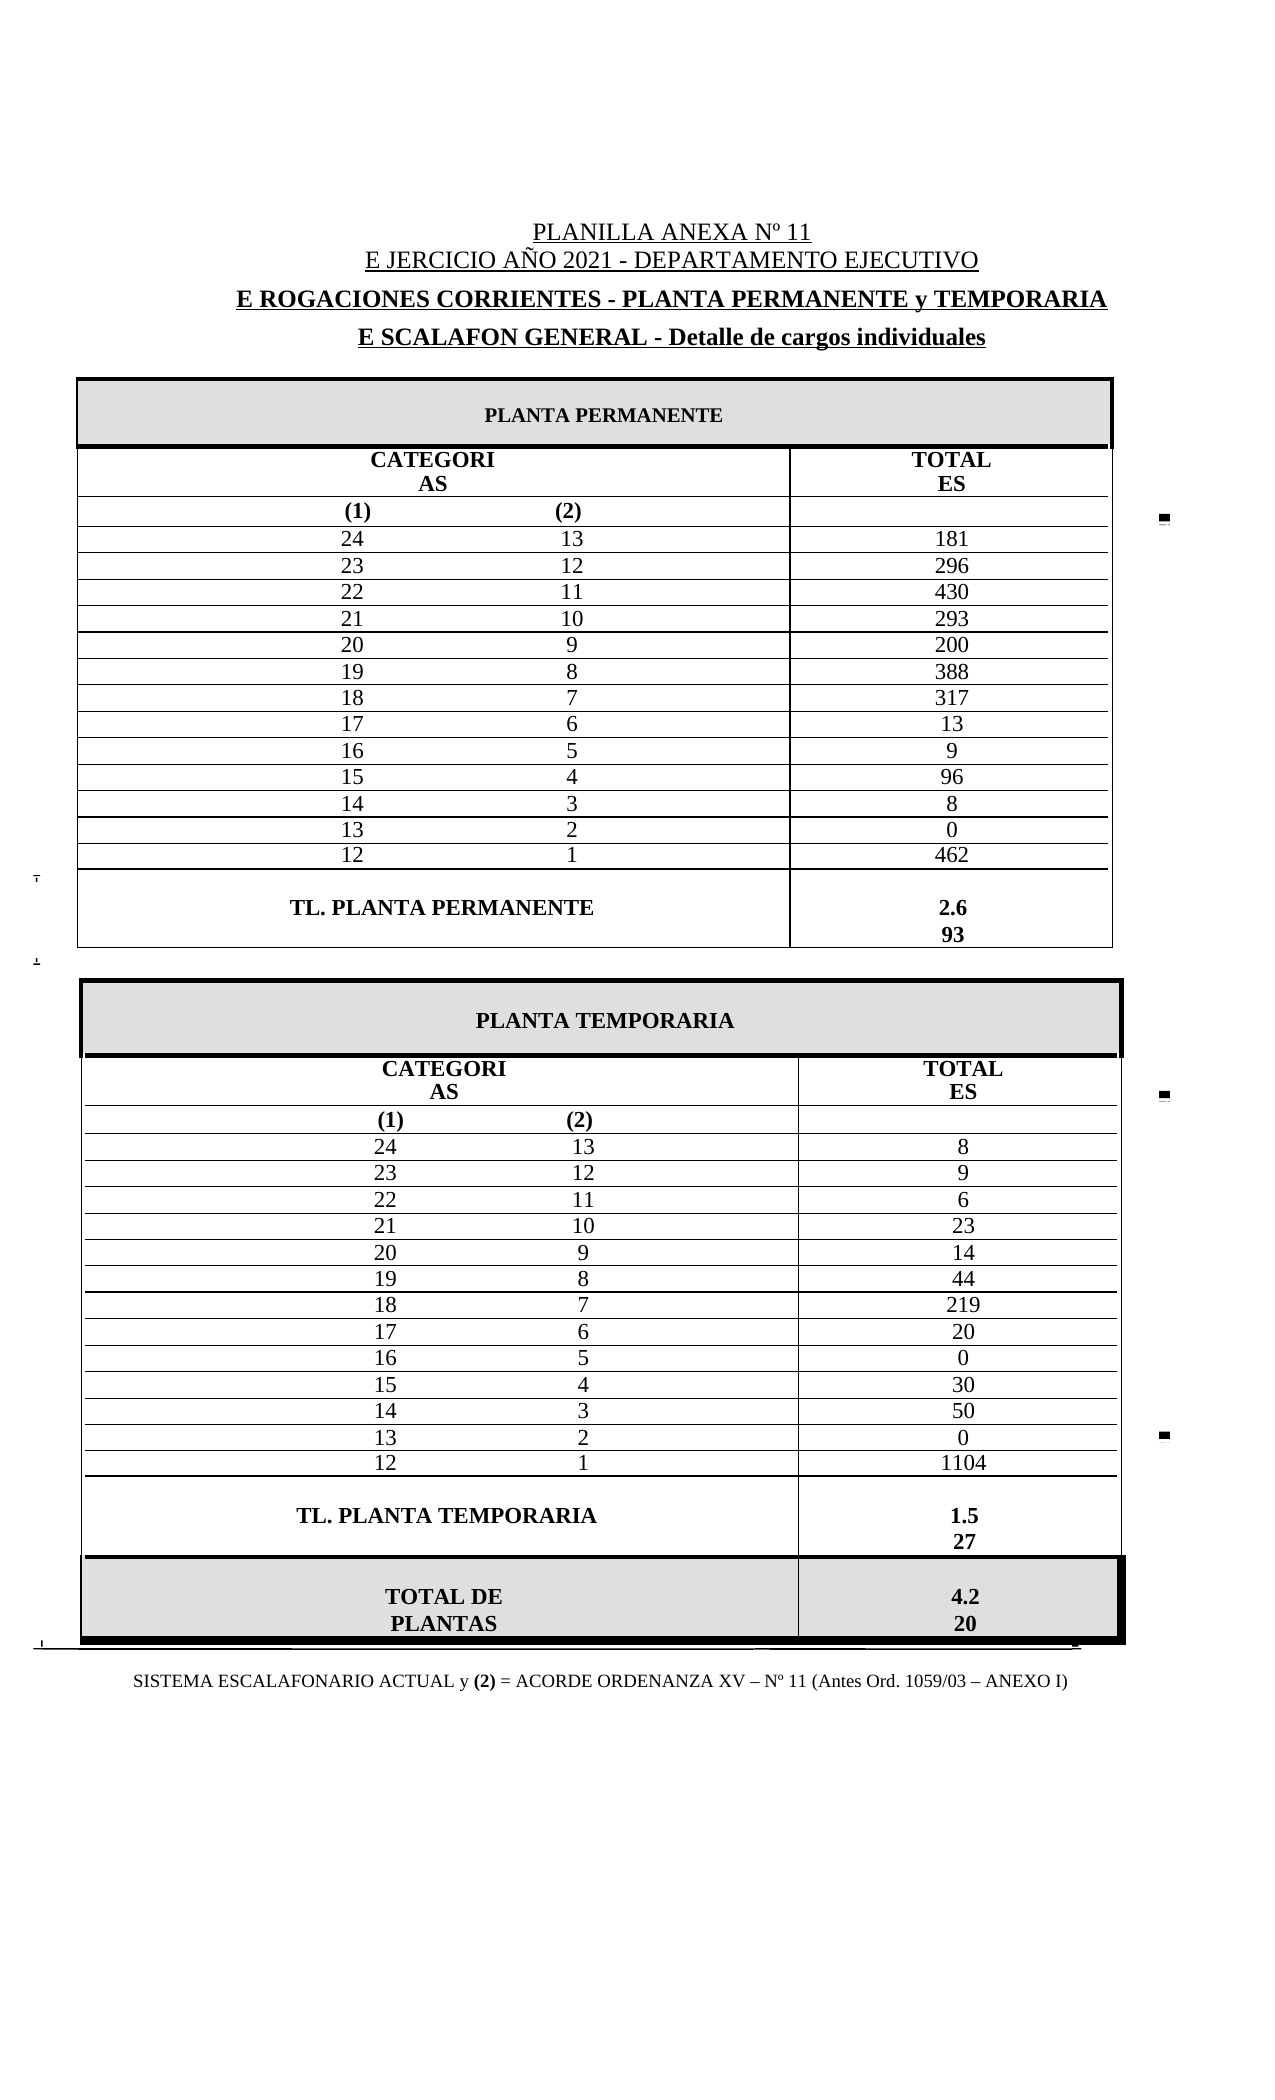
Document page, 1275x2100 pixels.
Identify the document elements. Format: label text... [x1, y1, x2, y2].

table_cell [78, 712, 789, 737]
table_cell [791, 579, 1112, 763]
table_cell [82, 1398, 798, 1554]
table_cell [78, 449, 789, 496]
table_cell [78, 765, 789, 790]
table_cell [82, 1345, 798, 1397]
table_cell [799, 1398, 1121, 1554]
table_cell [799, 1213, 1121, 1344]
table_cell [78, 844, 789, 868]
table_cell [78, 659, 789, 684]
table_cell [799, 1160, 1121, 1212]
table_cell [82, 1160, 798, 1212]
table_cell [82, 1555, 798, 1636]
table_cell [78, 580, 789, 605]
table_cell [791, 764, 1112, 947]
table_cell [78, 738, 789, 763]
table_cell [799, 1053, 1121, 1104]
text SISTEMA ESCALAFONARIO ACTUAL y (2) = ACORDE ORDENANZA XV – Nº 11 (Antes Ord. 1059/03 – ANEXO I) [133, 1669, 1256, 1691]
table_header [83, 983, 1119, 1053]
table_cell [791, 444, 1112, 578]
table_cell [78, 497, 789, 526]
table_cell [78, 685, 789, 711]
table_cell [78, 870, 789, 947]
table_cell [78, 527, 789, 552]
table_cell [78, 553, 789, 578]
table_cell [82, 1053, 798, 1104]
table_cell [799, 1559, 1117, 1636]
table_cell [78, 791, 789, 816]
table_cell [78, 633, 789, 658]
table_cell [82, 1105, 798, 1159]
text E JERCICIO AÑO 2021 - DEPARTAMENTO EJECUTIVO [87, 245, 1256, 274]
text E ROGACIONES CORRIENTES - PLANTA PERMANENTE y TEMPORARIA [87, 284, 1256, 312]
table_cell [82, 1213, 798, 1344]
text PLANILLA ANEXA Nº 11 [87, 217, 1256, 245]
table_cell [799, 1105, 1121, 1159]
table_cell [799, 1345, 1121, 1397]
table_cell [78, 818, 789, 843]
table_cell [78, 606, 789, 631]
text E SCALAFON GENERAL - Detalle de cargos individuales [87, 322, 1256, 351]
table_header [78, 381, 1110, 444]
